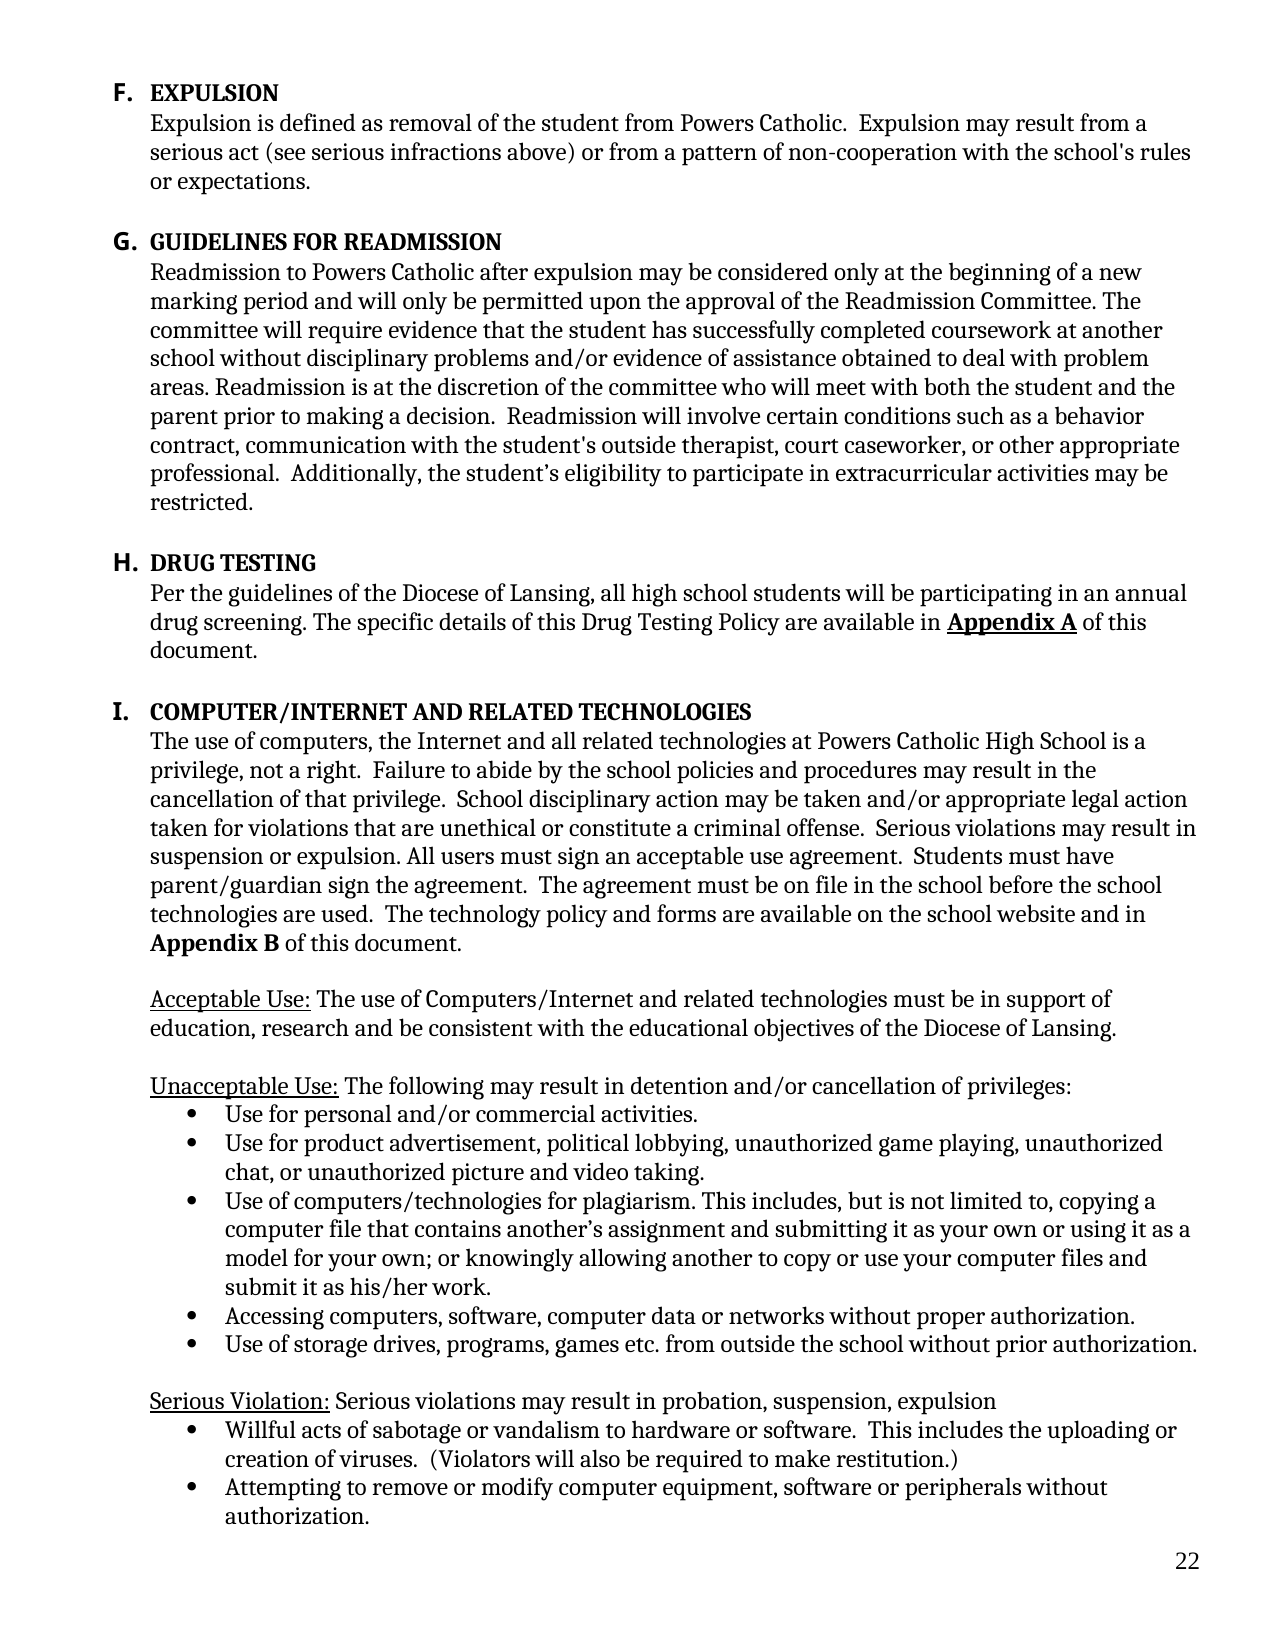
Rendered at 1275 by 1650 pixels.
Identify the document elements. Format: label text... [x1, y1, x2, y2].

list Per the guidelines of the Diocese of Lansing, all high school students will be participating in an annual drug screening. The specific details of this Drug Testing Policy are available in Appendix A of this document. [150, 579, 1200, 693]
list The use of computers, the Internet and all related technologies at Powers Catholic High School is a privilege, not a right. Failure to abide by the school policies and procedures may result in the cancellation of that privilege. School disciplinary action may be taken and/or appropriate legal action taken for violations that are unethical or constitute a criminal offense. Serious violations may result in suspension or expulsion. All users must sign an acceptable use agreement. Students must have parent/guardian sign the agreement. The agreement must be on file in the school before the school technologies are used. The technology policy and forms are available on the school website and in Appendix B of this document. [150, 727, 1200, 985]
text Serious Violation: Serious violations may result in probation, suspension, expulsion [150, 1387, 1200, 1416]
list Use of computers/technologies for plagiarism. This includes, but is not limited to, copying a computer file that contains another’s assignment and submitting it as your own or using it as a model for your own; or knowingly allowing another to copy or use your computer files and submit it as his/her work. [187, 1187, 1200, 1302]
list Expulsion is defined as removal of the student from Powers Catholic. Expulsion may result from a serious act (see serious infractions above) or from a pattern of non-cooperation with the school's rules or expectations. [150, 109, 1200, 195]
list GUIDELINES FOR READMISSION [112, 224, 1200, 258]
list Willful acts of sabotage or vandalism to hardware or software. This includes the uploading or creation of viruses. (Violators will also be required to make restitution.) [187, 1416, 1200, 1473]
list Accessing computers, software, computer data or networks without proper authorization. [187, 1302, 1200, 1330]
list Readmission to Powers Catholic after expulsion may be considered only at the beginning of a new marking period and will only be permitted upon the approval of the Readmission Committee. The committee will require evidence that the student has successfully completed coursework at another school without disciplinary problems and/or evidence of assistance obtained to deal with problem areas. Readmission is at the discretion of the committee who will meet with both the student and the parent prior to making a decision. Readmission will involve certain conditions such as a behavior contract, communication with the student's outside therapist, court caseworker, or other appropriate professional. Additionally, the student’s eligibility to participate in extracurricular activities may be restricted. [150, 258, 1200, 545]
list Use for product advertisement, political lobbying, unauthorized game playing, unauthorized chat, or unauthorized picture and video taking. [187, 1129, 1200, 1187]
list Use of storage drives, programs, games etc. from outside the school without prior authorization. [187, 1330, 1200, 1387]
list EXPULSION [112, 75, 1200, 109]
list Attempting to remove or modify computer equipment, software or peripherals without authorization. [187, 1473, 1200, 1531]
text Acceptable Use: The use of Computers/Internet and related technologies must be in support of education, research and be consistent with the educational objectives of the Diocese of Lansing. [150, 985, 1200, 1043]
list DRUG TESTING [112, 545, 1200, 579]
list Unacceptable Use: The following may result in detention and/or cancellation of privileges: [150, 1072, 1200, 1100]
list COMPUTER/INTERNET AND RELATED TECHNOLOGIES [112, 693, 1200, 727]
list Use for personal and/or commercial activities. [187, 1100, 1200, 1129]
